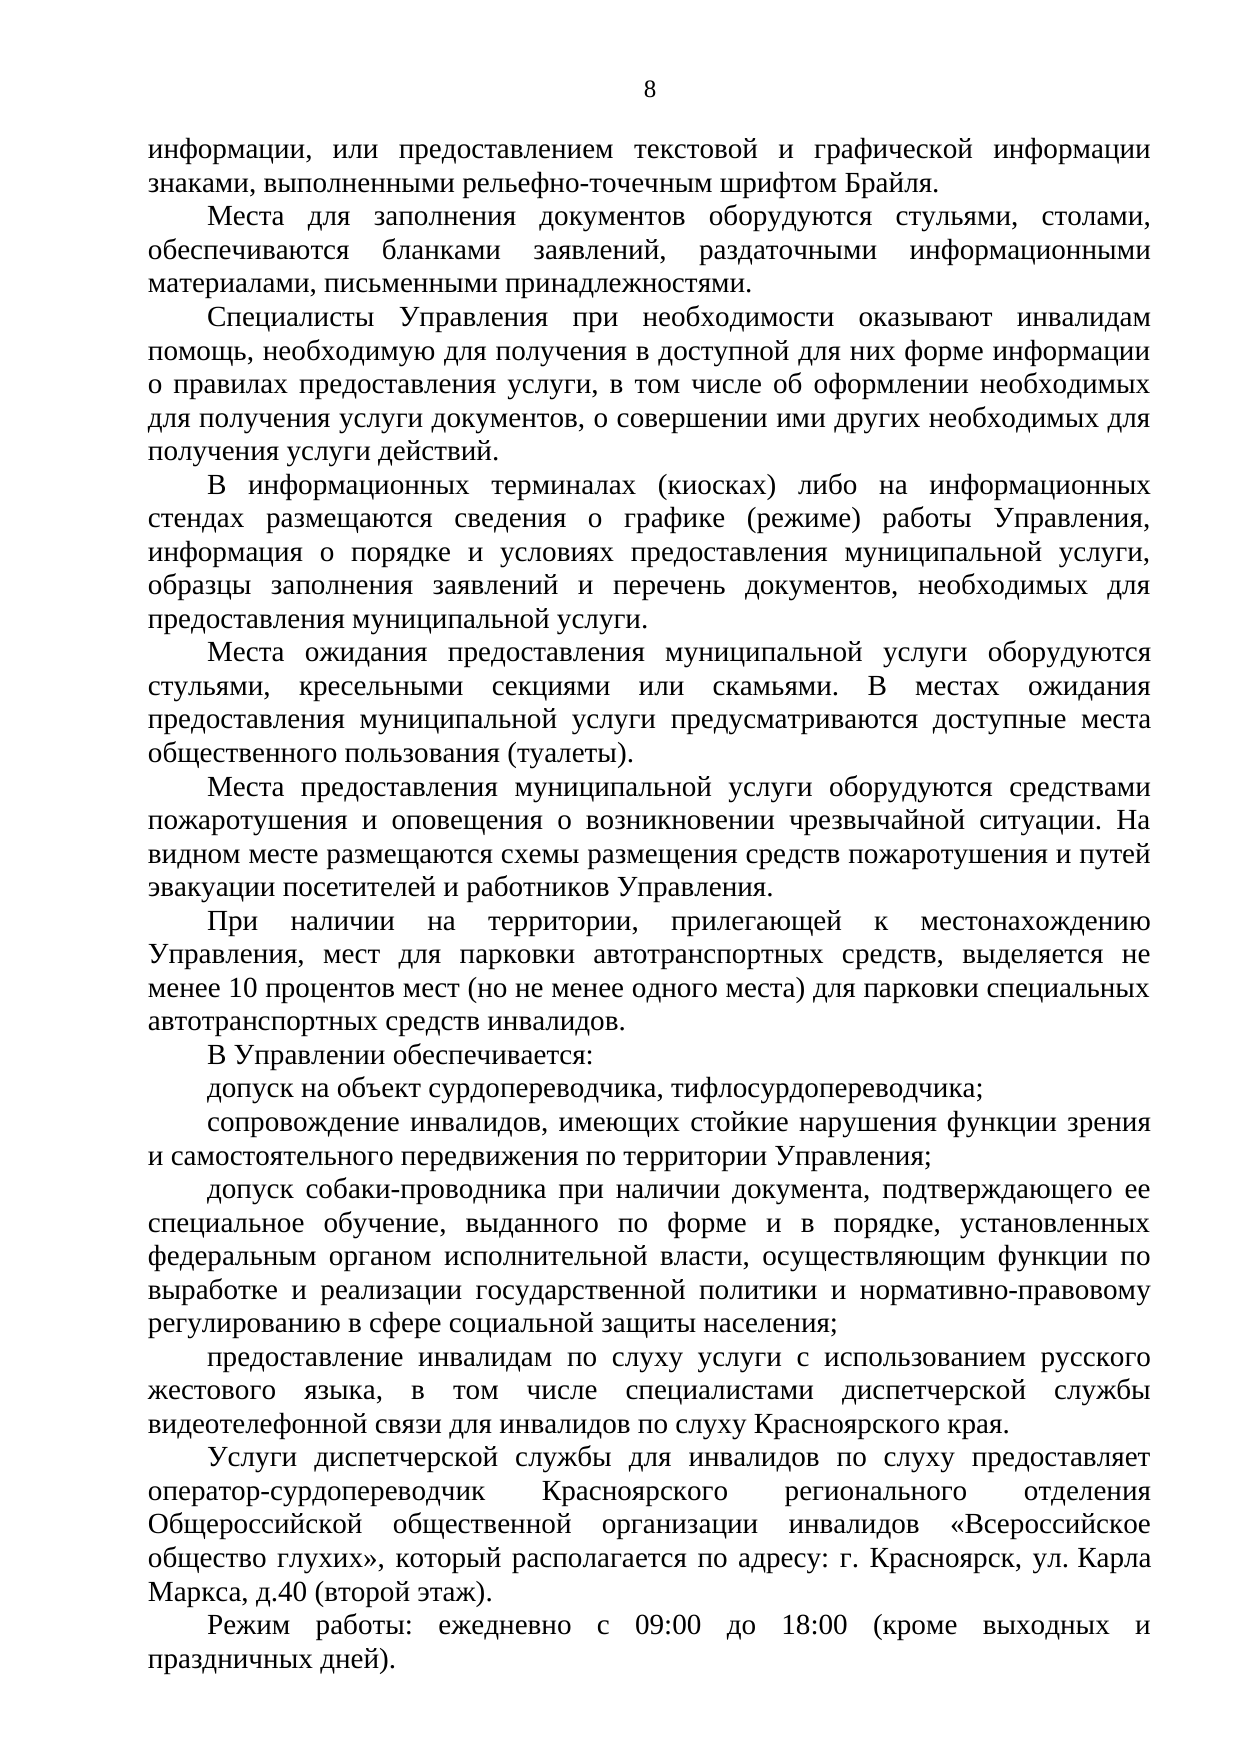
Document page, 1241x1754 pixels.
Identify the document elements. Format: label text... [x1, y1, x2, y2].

text допуск на объект сурдопереводчика, тифлосурдопереводчика; [148, 1071, 1152, 1104]
text В информационных терминалах (киосках) либо на информационных стендах размещаются сведения о графике (режиме) работы Управления, информация о порядке и условиях предоставления муниципальной услуги, образцы заполнения заявлений и перечень документов, необходимых для предоставления муниципальной услуги. [148, 467, 1152, 634]
text При наличии на территории, прилегающей к местонахождению Управления, мест для парковки автотранспортных средств, выделяется не менее 10 процентов мест (но не менее одного места) для парковки специальных автотранспортных средств инвалидов. [148, 903, 1152, 1037]
text предоставление инвалидам по слуху услуги с использованием русского жестового языка, в том числе специалистами диспетчерской службы видеотелефонной связи для инвалидов по слуху Красноярского края. [148, 1339, 1152, 1439]
text Места для заполнения документов оборудуются стульями, столами, обеспечиваются бланками заявлений, раздаточными информационными материалами, письменными принадлежностями. [148, 198, 1152, 299]
text В Управлении обеспечивается: [148, 1037, 1152, 1071]
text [148, 131, 1152, 198]
text Места предоставления муниципальной услуги оборудуются средствами пожаротушения и оповещения о возникновении чрезвычайной ситуации. На видном месте размещаются схемы размещения средств пожаротушения и путей эвакуации посетителей и работников Управления. [148, 769, 1152, 903]
text Услуги диспетчерской службы для инвалидов по слуху предоставляет оператор-сурдопереводчик Красноярского регионального отделения Общероссийской общественной организации инвалидов «Всероссийское общество глухих», который располагается по адресу: г. Красноярск, ул. Карла Маркса, д.40 (второй этаж). [148, 1439, 1152, 1607]
text Места ожидания предоставления муниципальной услуги оборудуются стульями, кресельными секциями или скамьями. В местах ожидания предоставления муниципальной услуги предусматриваются доступные места общественного пользования (туалеты). [148, 634, 1152, 769]
text допуск собаки-проводника при наличии документа, подтверждающего ее специальное обучение, выданного по форме и в порядке, установленных федеральным органом исполнительной власти, осуществляющим функции по выработке и реализации государственной политики и нормативно-правовому регулированию в сфере социальной защиты населения; [148, 1171, 1152, 1339]
text сопровождение инвалидов, имеющих стойкие нарушения функции зрения и самостоятельного передвижения по территории Управления; [148, 1104, 1152, 1171]
text Специалисты Управления при необходимости оказывают инвалидам помощь, необходимую для получения в доступной для них форме информации о правилах предоставления услуги, в том числе об оформлении необходимых для получения услуги документов, о совершении ими других необходимых для получения услуги действий. [148, 299, 1152, 467]
text Режим работы: ежедневно с 09:00 до 18:00 (кроме выходных и праздничных дней). [148, 1607, 1152, 1674]
